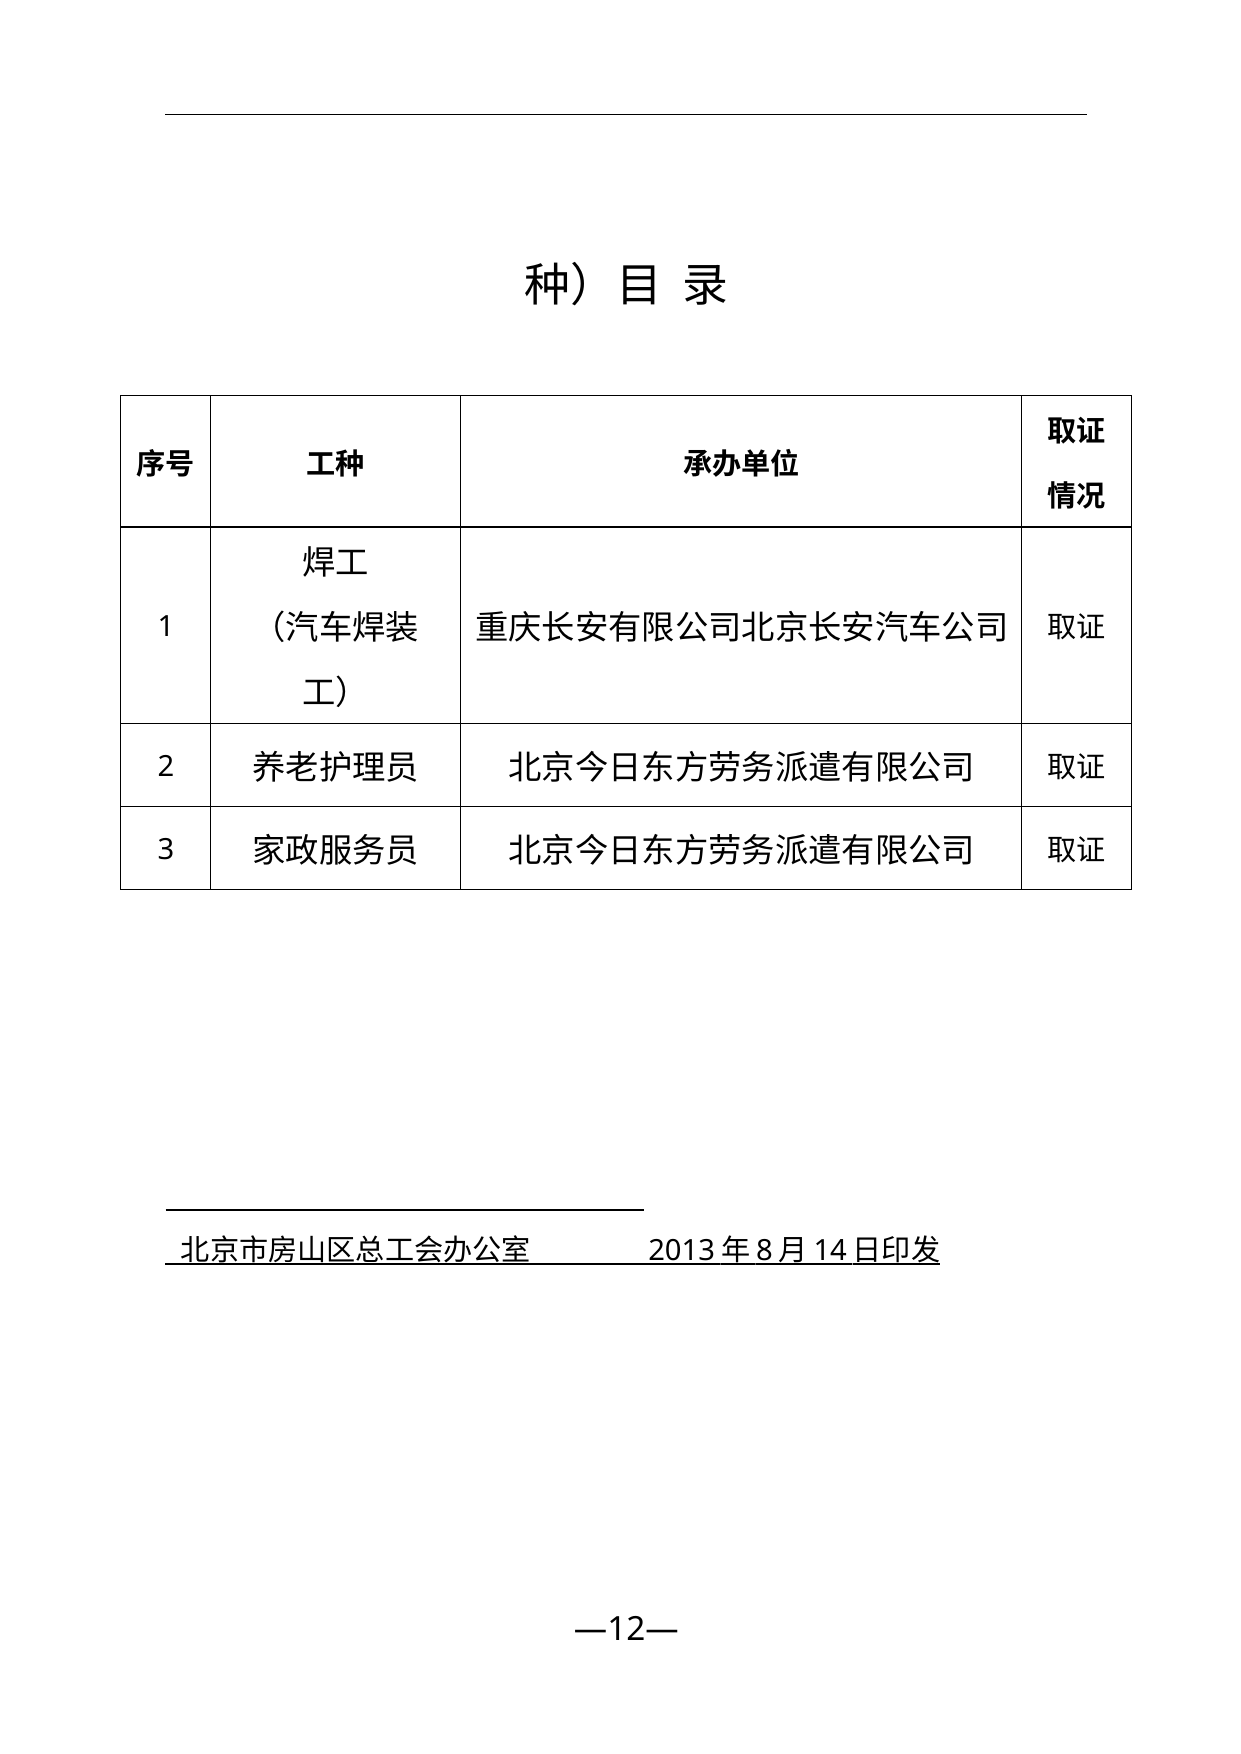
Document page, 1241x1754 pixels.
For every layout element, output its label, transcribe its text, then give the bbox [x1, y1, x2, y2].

table_cell 北京今日东方劳务派遣有限公司 [461, 807, 1021, 889]
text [165, 233, 1087, 330]
table_cell 养老护理员 [211, 724, 460, 806]
table_header 承办单位 [461, 396, 1021, 526]
table_cell 取证 [1022, 807, 1131, 889]
table_header 工种 [211, 396, 460, 526]
text 北京市房山区总工会办公室 2013年8月14日印发 [165, 1215, 1087, 1280]
table_cell 重庆长安有限公司北京长安汽车公司 [461, 528, 1021, 722]
table_header 序号 [121, 396, 210, 526]
table_cell 取证 [1022, 528, 1131, 722]
table_cell 2 [121, 724, 210, 806]
table_cell 北京今日东方劳务派遣有限公司 [461, 724, 1021, 806]
table_cell 取证 [1022, 724, 1131, 806]
table_cell 家政服务员 [211, 807, 460, 889]
table_cell 3 [121, 807, 210, 889]
table_header 取证情况 [1022, 396, 1131, 526]
table_cell 1 [121, 528, 210, 722]
table_cell 焊工 （汽车焊装工） [211, 528, 460, 722]
